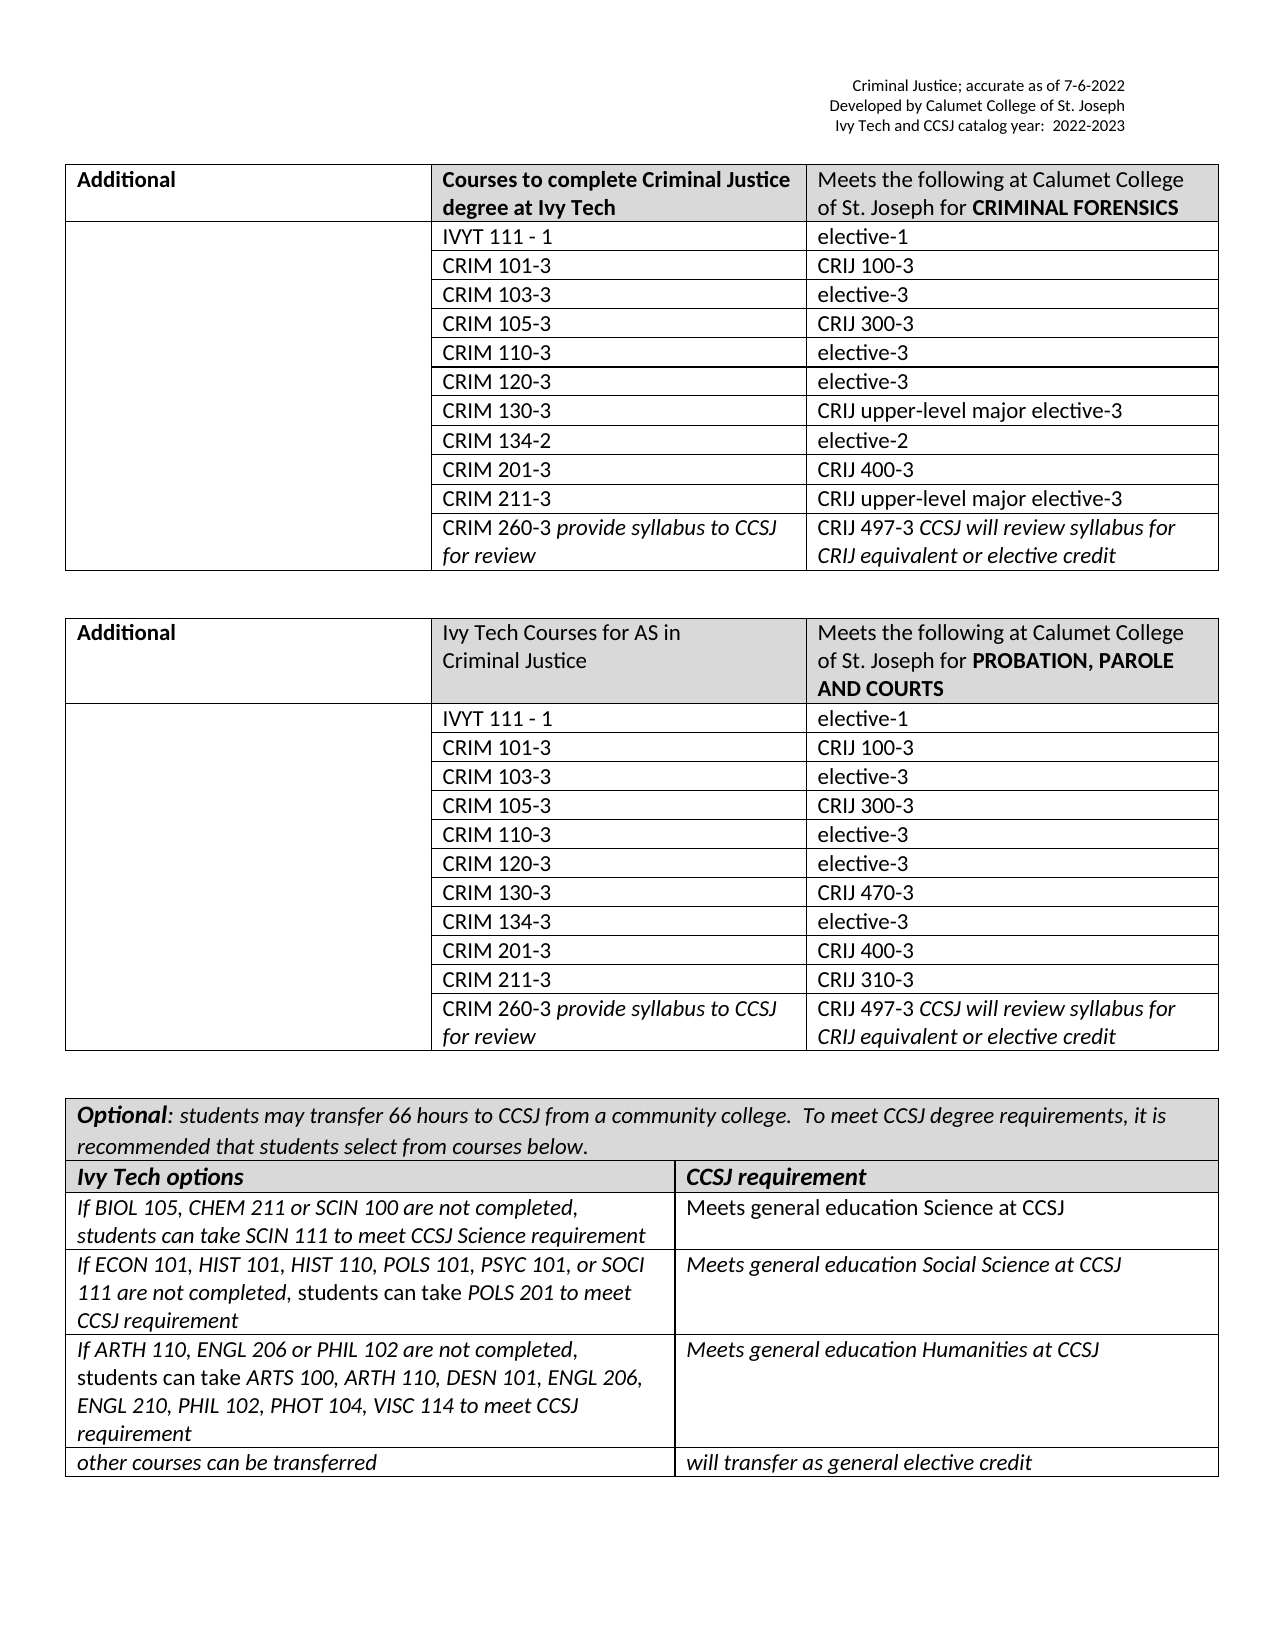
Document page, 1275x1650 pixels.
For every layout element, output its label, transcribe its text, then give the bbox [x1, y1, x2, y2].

table_cell CRIJ 300-3 [807, 309, 1218, 337]
table_cell CRIM 110-3 [432, 338, 806, 366]
table_cell other courses can be transferred [66, 1448, 674, 1476]
table_cell CRIM 101-3 [432, 251, 806, 279]
table_cell CRIM 211-3 [432, 485, 806, 512]
table_cell CRIM 130-3 [432, 878, 806, 906]
table_header Additional [66, 619, 431, 703]
table_cell Ivy Tech options [66, 1161, 674, 1192]
table_cell CRIJ 400-3 [807, 936, 1218, 964]
table_cell CRIM 105-3 [432, 791, 806, 819]
table_cell elective-3 [807, 368, 1218, 395]
table_cell CRIM 120-3 [432, 849, 806, 877]
table_cell elective-1 [807, 222, 1218, 250]
table_cell CRIJ 100-3 [807, 251, 1218, 279]
table_cell CRIJ 100-3 [807, 733, 1218, 761]
table_header Ivy Tech Courses for AS in Criminal Justice [432, 619, 806, 703]
table_cell [66, 222, 431, 569]
table_cell CRIM 260-3 provide syllabus to CCSJ for review [432, 514, 806, 569]
table_cell CRIM 201-3 [432, 455, 806, 483]
table_cell CRIM 105-3 [432, 309, 806, 337]
table_cell CRIM 130-3 [432, 396, 806, 425]
table_cell elective-3 [807, 907, 1218, 935]
table_cell CRIM 260-3 provide syllabus to CCSJ for review [432, 994, 806, 1050]
table_cell CRIM 103-3 [432, 280, 806, 308]
table_cell elective-3 [807, 820, 1218, 848]
table_cell IVYT 111 - 1 [432, 222, 806, 250]
table_cell CRIM 103-3 [432, 762, 806, 790]
table_header Additional [66, 165, 431, 221]
table_cell elective-3 [807, 762, 1218, 790]
table_cell CRIM 201-3 [432, 936, 806, 964]
table_cell CRIJ 310-3 [807, 965, 1218, 993]
table_cell elective-2 [807, 426, 1218, 454]
table_cell If ARTH 110, ENGL 206 or PHIL 102 are not completed, students can take ARTS 100, ARTH 110, DESN 101, ENGL 206, ENGL 210, PHIL 102, PHOT 104, VISC 114 to meet CCSJ requirement [66, 1335, 674, 1447]
table_cell CRIJ 497-3 CCSJ will review syllabus for CRIJ equivalent or elective credit [807, 994, 1218, 1050]
table_cell will transfer as general elective credit [676, 1448, 1218, 1476]
table_cell elective-3 [807, 280, 1218, 308]
table_cell CRIJ 400-3 [807, 455, 1218, 483]
table_cell CRIM 211-3 [432, 965, 806, 993]
table_cell [66, 704, 431, 1050]
table_header Meets the following at Calumet College of St. Joseph for Probation, Parole and Courts [807, 619, 1218, 703]
table_cell CRIJ 470-3 [807, 878, 1218, 906]
table_cell CRIJ 300-3 [807, 791, 1218, 819]
table_cell Meets general education Social Science at CCSJ [676, 1250, 1218, 1334]
table_cell elective-3 [807, 849, 1218, 877]
table_cell CCSJ requirement [676, 1161, 1218, 1192]
table_cell CRIM 101-3 [432, 733, 806, 761]
table_header Optional: students may transfer 66 hours to CCSJ from a community college. To meet CCSJ degree requirements, it is recommended that students select from courses below. [66, 1099, 1218, 1160]
table_cell Meets general education Science at CCSJ [676, 1193, 1218, 1249]
table_header Meets the following at Calumet College of St. Joseph for CRIMINAL FORENSICS [807, 165, 1218, 221]
table_cell CRIM 134-3 [432, 907, 806, 935]
table_cell elective-3 [807, 338, 1218, 366]
table_cell IVYT 111 - 1 [432, 704, 806, 732]
table_cell CRIJ 497-3 CCSJ will review syllabus for CRIJ equivalent or elective credit [807, 514, 1218, 569]
table_cell CRIM 120-3 [432, 368, 806, 395]
table_cell CRIJ upper-level major elective-3 [807, 396, 1218, 425]
table_cell Meets general education Humanities at CCSJ [676, 1335, 1218, 1447]
table_header Courses to complete Criminal Justice degree at Ivy Tech [432, 165, 806, 221]
table_cell If BIOL 105, CHEM 211 or SCIN 100 are not completed, students can take SCIN 111 to meet CCSJ Science requirement [66, 1193, 674, 1249]
table_cell elective-1 [807, 704, 1218, 732]
table_cell If ECON 101, HIST 101, HIST 110, POLS 101, PSYC 101, or SOCI 111 are not completed, students can take POLS 201 to meet CCSJ requirement [66, 1250, 674, 1334]
table_cell CRIJ upper-level major elective-3 [807, 485, 1218, 512]
table_cell CRIM 110-3 [432, 820, 806, 848]
table_cell CRIM 134-2 [432, 426, 806, 454]
